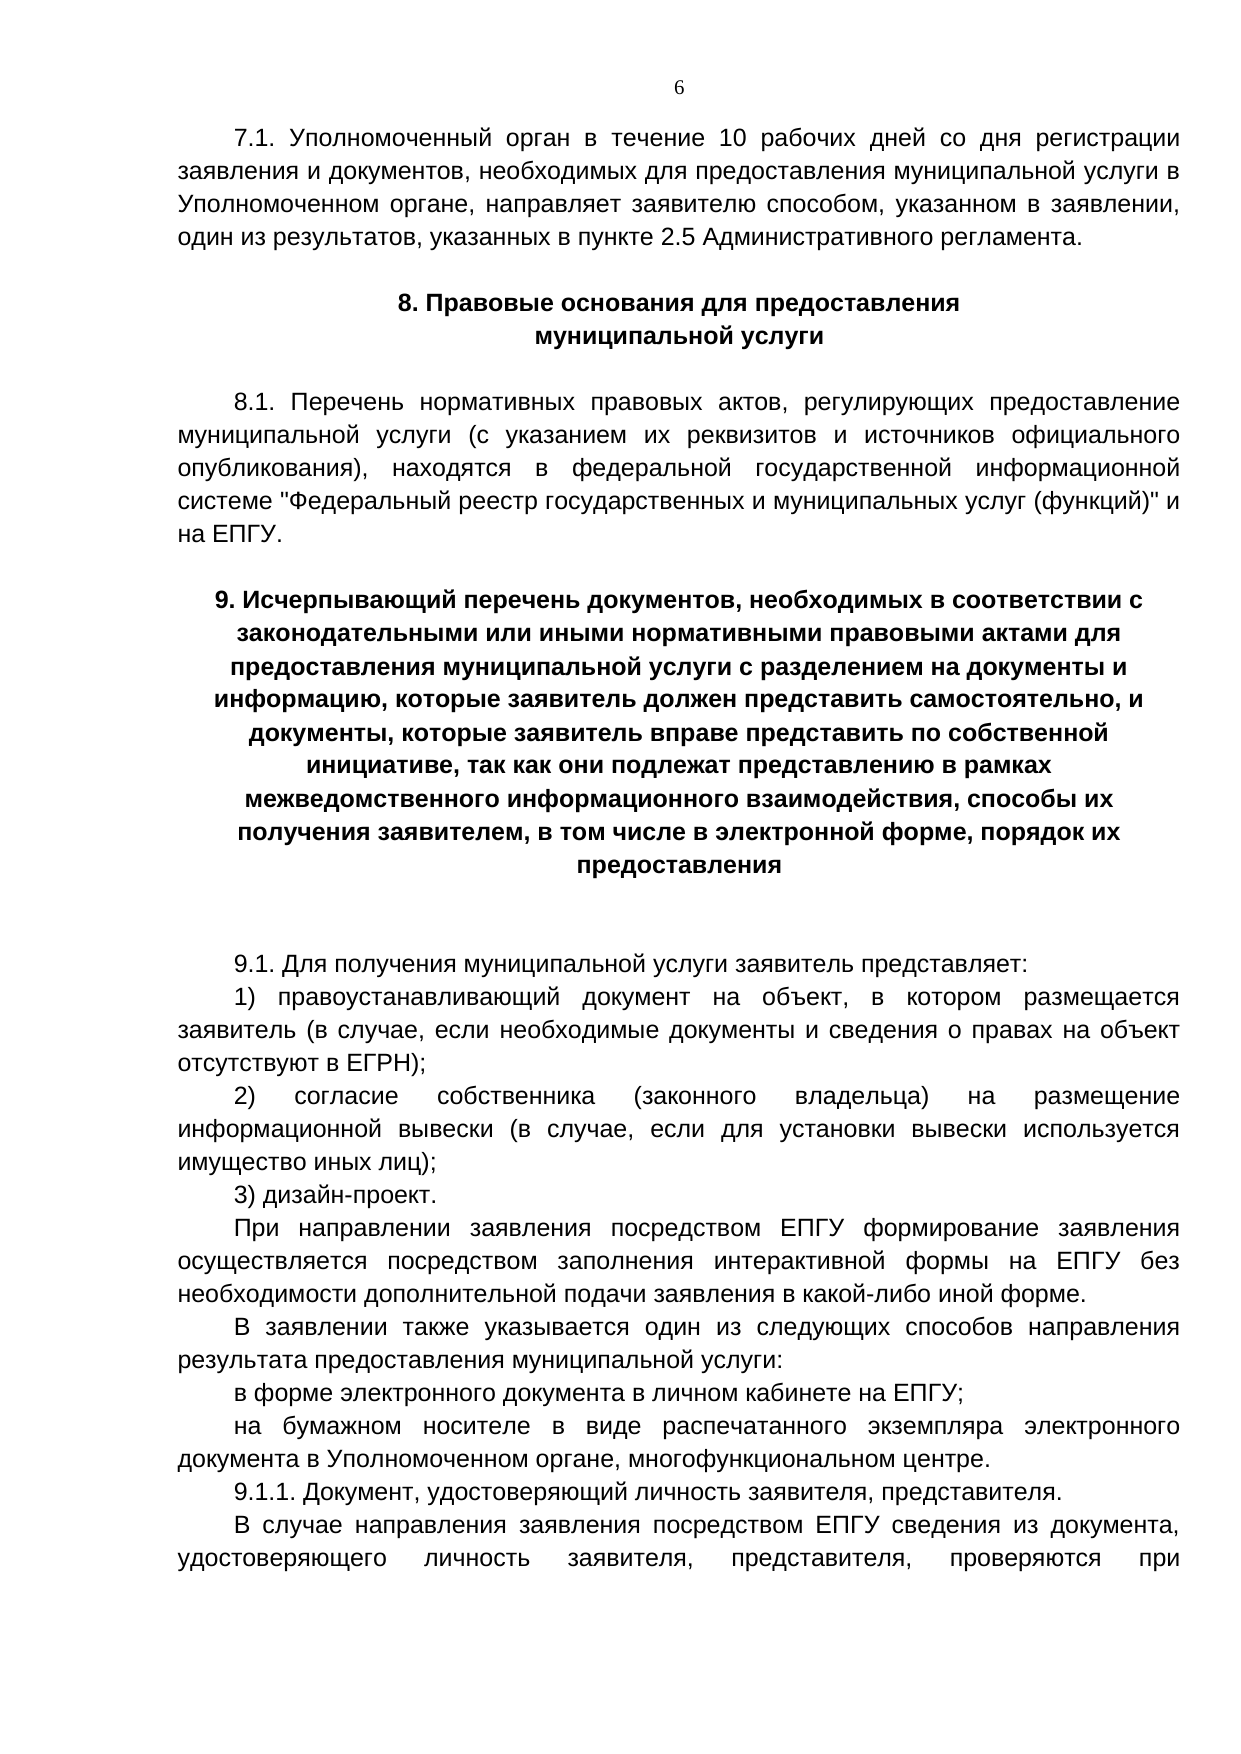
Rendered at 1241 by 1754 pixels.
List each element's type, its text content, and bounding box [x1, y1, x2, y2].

text 7.1. Уполномоченный орган в течение 10 рабочих дней со дня регистрации заявления и документов, необходимых для предоставления муниципальной услуги в Уполномоченном органе, направляет заявителю способом, указанном в заявлении, один из результатов, указанных в пункте 2.5 Административного регламента. [177, 123, 1181, 251]
text 3) дизайн-проект. [177, 1180, 1181, 1208]
title 8. Правовые основания для предоставления [177, 288, 1181, 317]
text В заявлении также указывается один из следующих способов направления результата предоставления муниципальной услуги: [177, 1312, 1181, 1374]
text в форме электронного документа в личном кабинете на ЕПГУ; [177, 1378, 1181, 1407]
text 1) правоустанавливающий документ на объект, в котором размещается заявитель (в случае, если необходимые документы и сведения о правах на объект отсутствуют в ЕГРН); [177, 982, 1181, 1076]
text 9.1. Для получения муниципальной услуги заявитель представляет: [177, 949, 1181, 977]
text 2) согласие собственника (законного владельца) на размещение информационной вывески (в случае, если для установки вывески используется имущество иных лиц); [177, 1081, 1181, 1176]
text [177, 1510, 1181, 1572]
title муниципальной услуги [177, 321, 1181, 350]
text 9. Исчерпывающий перечень документов, необходимых в соответствии с законодательными или иными нормативными правовыми актами для предоставления муниципальной услуги с разделением на документы и информацию, которые заявитель должен представить самостоятельно, и документы, которые заявитель вправе представить по собственной инициативе, так как они подлежат представлению в рамках межведомственного информационного взаимодействия, способы их получения заявителем, в том числе в электронной форме, порядок их предоставления [177, 585, 1181, 878]
text 8.1. Перечень нормативных правовых актов, регулирующих предоставление муниципальной услуги (с указанием их реквизитов и источников официального опубликования), находятся в федеральной государственной информационной системе "Федеральный реестр государственных и муниципальных услуг (функций)" и на ЕПГУ. [177, 387, 1181, 548]
text При направлении заявления посредством ЕПГУ формирование заявления осуществляется посредством заполнения интерактивной формы на ЕПГУ без необходимости дополнительной подачи заявления в какой-либо иной форме. [177, 1213, 1181, 1308]
text на бумажном носителе в виде распечатанного экземпляра электронного документа в Уполномоченном органе, многофункциональном центре. [177, 1411, 1181, 1473]
text 9.1.1. Документ, удостоверяющий личность заявителя, представителя. [177, 1477, 1181, 1506]
